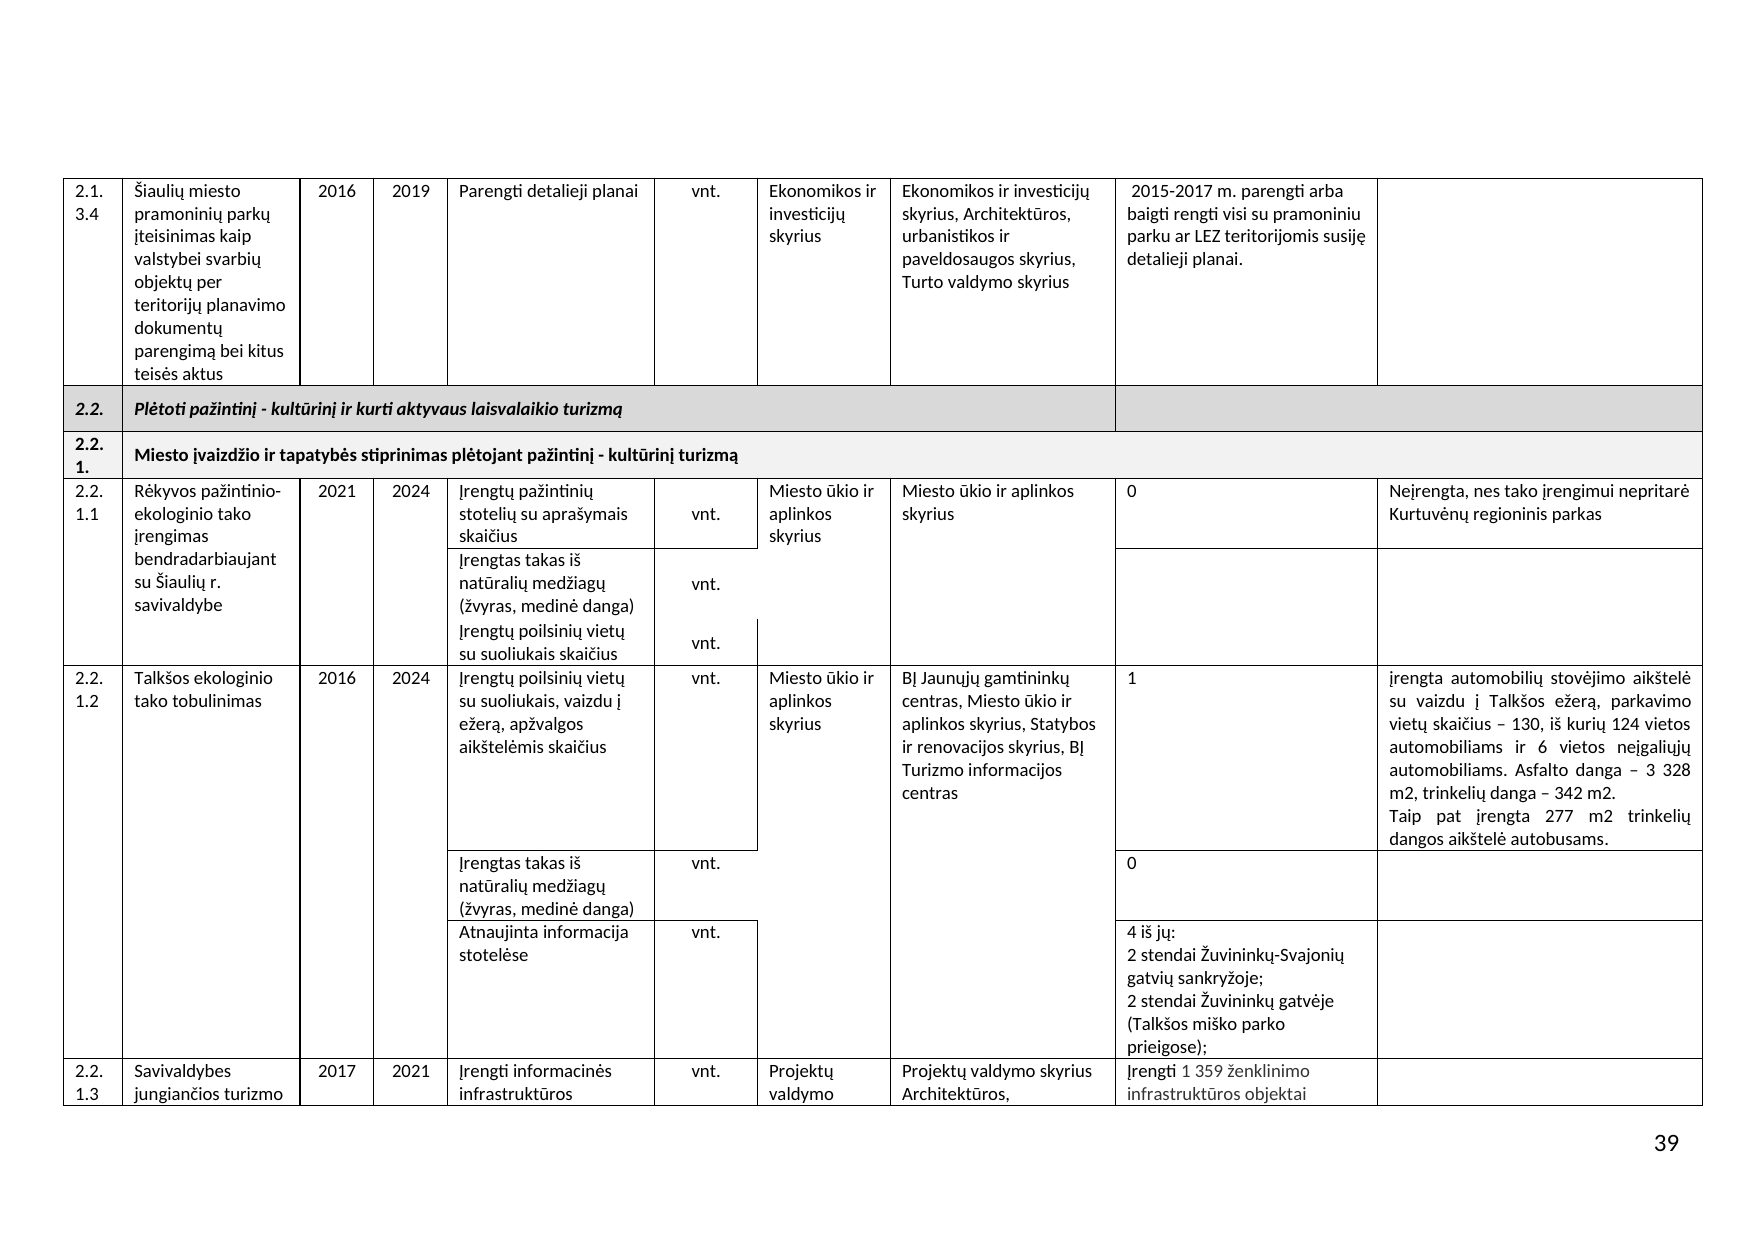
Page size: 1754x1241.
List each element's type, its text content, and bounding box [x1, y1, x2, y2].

table_cell Talkšos ekologinio tako tobulinimas [123, 666, 299, 1058]
table_cell 2019 [374, 179, 447, 385]
table_cell [1378, 1059, 1702, 1105]
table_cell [448, 1059, 654, 1105]
table_cell 2016 [301, 666, 373, 1058]
table_cell vnt. [655, 479, 757, 547]
table_cell [1378, 549, 1702, 665]
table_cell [758, 1059, 890, 1105]
table_cell 2017 [301, 1059, 373, 1105]
table_cell BĮ Jaunųjų gamtininkų centras, Miesto ūkio ir aplinkos skyrius, Statybos ir renovacijos skyrius, BĮ Turizmo informacijos centras [891, 666, 1115, 1058]
table_cell vnt. [655, 179, 757, 385]
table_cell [1116, 1059, 1377, 1105]
table_cell Miesto ūkio ir aplinkos skyrius [758, 666, 890, 1058]
table_cell Miesto ūkio ir aplinkos skyrius [758, 479, 890, 665]
table_cell 0 [1116, 851, 1377, 919]
table_cell 4 iš jų: 2 stendai Žuvininkų-Svajonių gatvių sankryžoje; 2 stendai Žuvininkų gatvėje (Talkšos miško parko prieigose); [1116, 921, 1377, 1058]
table_cell 2.2.1.1 [64, 479, 122, 665]
table_cell įrengta automobilių stovėjimo aikštelė su vaizdu į Talkšos ežerą, parkavimo vietų skaičius – 130, iš kurių 124 vietos automobiliams ir 6 vietos neįgaliųjų automobiliams. Asfalto danga – 3 328 m2, trinkelių danga – 342 m2. Taip pat įrengta 277 m2 trinkelių dangos aikštelė autobusams. [1378, 666, 1702, 850]
table_cell 1 [1116, 666, 1377, 850]
table_cell [1378, 179, 1702, 385]
table_cell 2024 [374, 479, 447, 665]
table_cell Įrengtas takas iš natūralių medžiagų (žvyras, medinė danga) [448, 549, 654, 618]
table_cell [1186, 386, 1702, 431]
table_cell vnt. [655, 619, 757, 665]
table_cell Įrengtų poilsinių vietų su suoliukais, vaizdu į ežerą, apžvalgos aikštelėmis skaičius [448, 666, 654, 850]
table_cell Atnaujinta informacija stotelėse [448, 921, 654, 1058]
table_cell Miesto įvaizdžio ir tapatybės stiprinimas plėtojant pažintinį - kultūrinį turizmą [123, 432, 1702, 478]
table_cell Miesto ūkio ir aplinkos skyrius [891, 479, 1115, 665]
table_cell 0 [1116, 479, 1377, 547]
table_cell 2024 [374, 666, 447, 1058]
table_cell vnt. [655, 851, 758, 919]
table_cell vnt. [655, 666, 757, 850]
table_cell 2.1.3.4 [64, 179, 122, 385]
table_cell 2021 [374, 1059, 447, 1105]
table_cell vnt. [655, 1059, 757, 1105]
table_cell 2.2.1. [64, 432, 122, 478]
table_cell vnt. [655, 549, 758, 618]
table_cell 2021 [301, 479, 373, 665]
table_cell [891, 1059, 1115, 1105]
table_cell 2.2.1.3 [64, 1059, 122, 1105]
table_cell Neįrengta, nes tako įrengimui nepritarė Kurtuvėnų regioninis parkas [1378, 479, 1702, 547]
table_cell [758, 179, 890, 385]
table_cell [1116, 386, 1186, 431]
table_cell Rėkyvos pažintinio-ekologinio tako įrengimas bendradarbiaujant su Šiaulių r. savivaldybe [123, 479, 299, 665]
table_cell Įrengtas takas iš natūralių medžiagų (žvyras, medinė danga) [448, 851, 654, 919]
table_cell 2.2.1.2 [64, 666, 122, 1058]
table_cell Ekonomikos ir investicijų skyrius, Architektūros, urbanistikos ir paveldosaugos skyrius, Turto valdymo skyrius [891, 179, 1115, 385]
table_cell Įrengtų pažintinių stotelių su aprašymais skaičius [448, 479, 654, 547]
table_cell 2015-2017 m. parengti arba baigti rengti visi su pramoniniu parku ar LEZ teritorijomis susiję detalieji planai. [1116, 179, 1377, 385]
table_cell 2016 [301, 179, 373, 385]
table_cell [1378, 921, 1702, 1058]
table_cell [1378, 851, 1702, 919]
table_cell Parengti detalieji planai [448, 179, 654, 385]
table_cell 2.2. [64, 386, 122, 431]
table_cell Įrengtų poilsinių vietų su suoliukais skaičius [448, 619, 654, 665]
table_cell vnt. [655, 921, 757, 1058]
table_cell Plėtoti pažintinį - kultūrinį ir kurti aktyvaus laisvalaikio turizmą [123, 386, 1115, 431]
table_cell Šiaulių miesto pramoninių parkų įteisinimas kaip valstybei svarbių objektų per teritorijų planavimo dokumentų parengimą bei kitus teisės aktus [123, 179, 299, 385]
table_cell [1116, 549, 1377, 665]
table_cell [123, 1059, 299, 1105]
